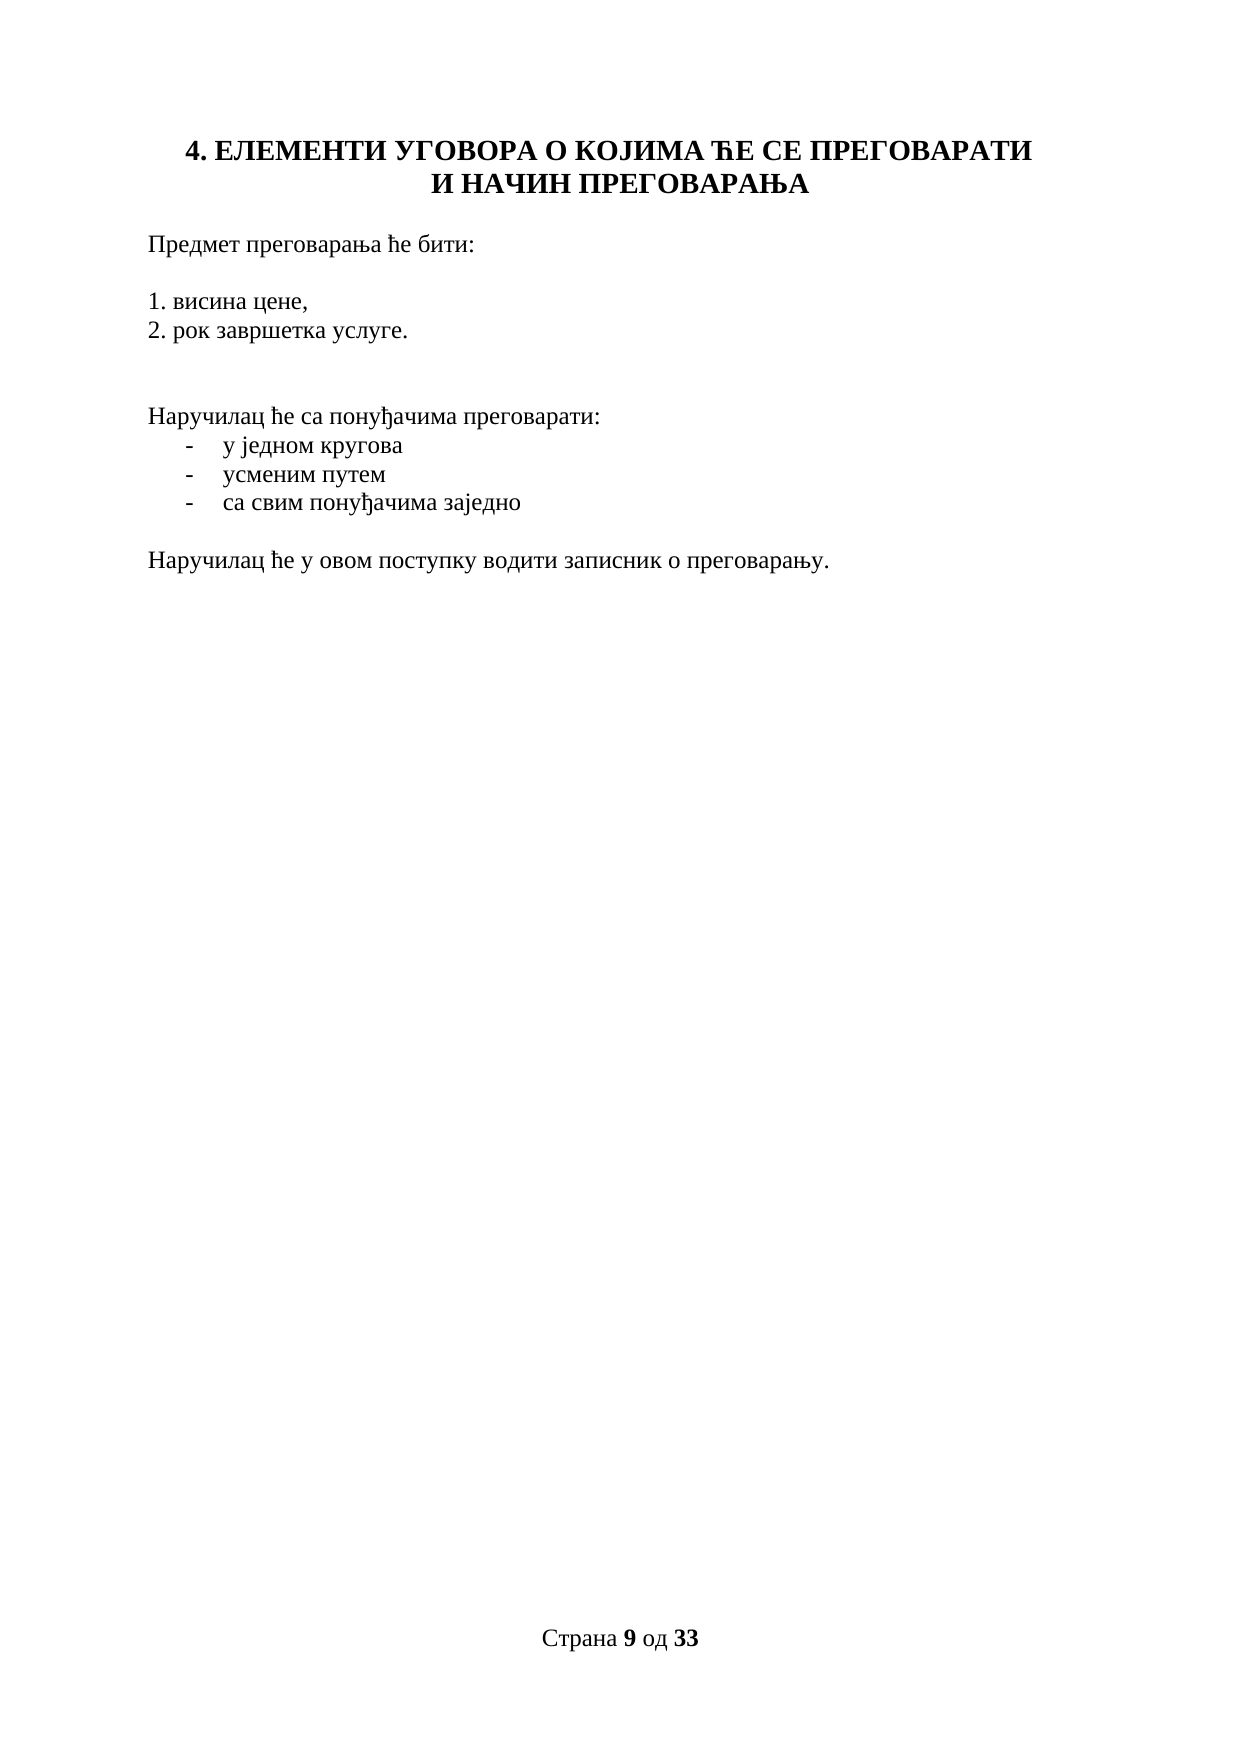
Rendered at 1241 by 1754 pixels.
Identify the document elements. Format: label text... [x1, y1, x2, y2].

text Наручилац ће са понуђачима преговарати: [148, 401, 1092, 430]
text И НАЧИН ПРЕГОВАРАЊА [148, 166, 1092, 200]
text Предмет преговарања ће бити: [148, 229, 1092, 257]
list у једном кругова [185, 430, 1092, 459]
list са свим понуђачима заједно [185, 487, 1092, 516]
text 2. рок завршетка услуге. [148, 315, 1092, 344]
subtitle 4. ЕЛЕМЕНТИ УГОВОРА О КОЈИМА ЋЕ СЕ ПРЕГОВАРАТИ [185, 133, 1092, 166]
text 1. висина цене, [148, 286, 1092, 315]
text Наручилац ће у овом поступку водити записник о преговарању. [148, 545, 1092, 574]
list усменим путем [185, 459, 1092, 487]
